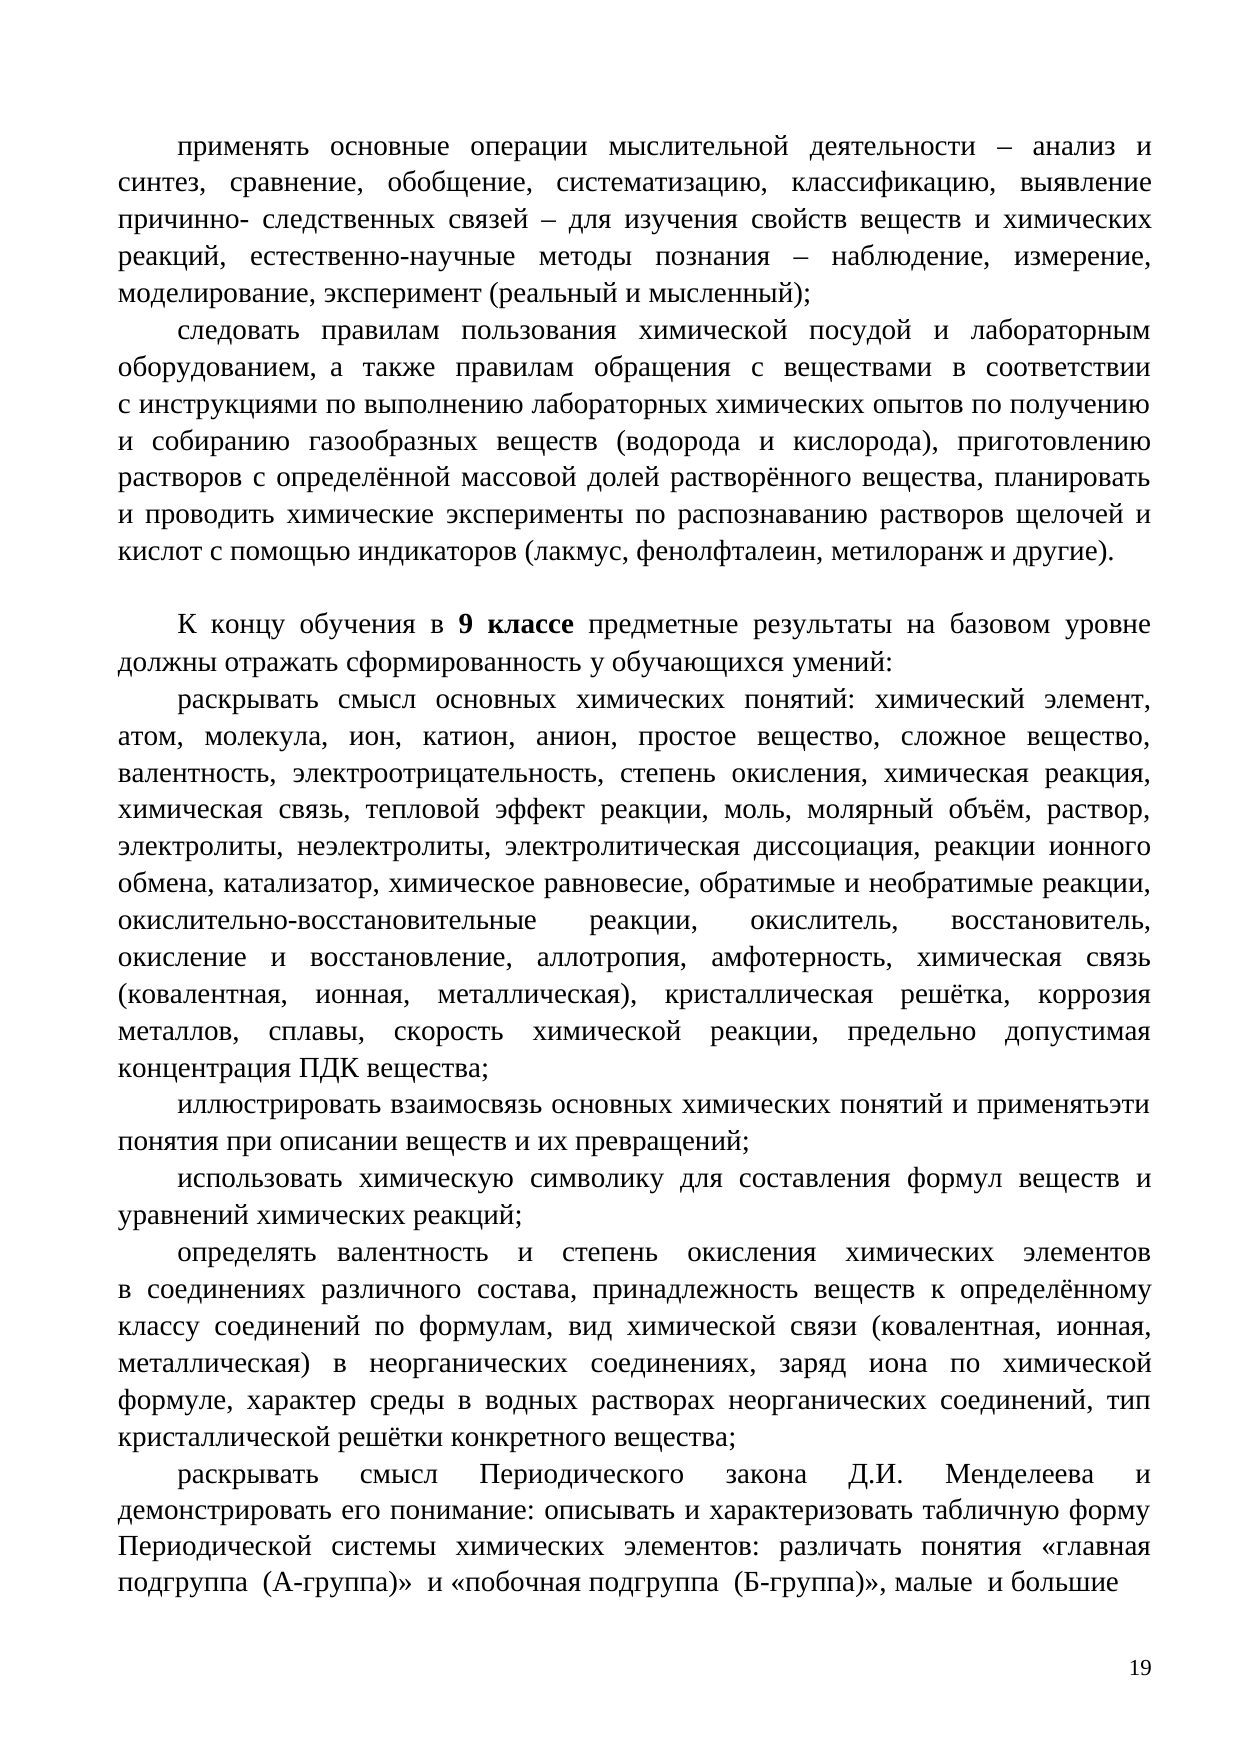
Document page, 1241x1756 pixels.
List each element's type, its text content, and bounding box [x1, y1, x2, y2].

text применять основные операции мыслительной деятельности – анализ и синтез, сравнение, обобщение, систематизацию, классификацию, выявление причинно- следственных связей – для изучения свойств веществ и химических реакций, естественно-научные методы познания – наблюдение, измерение, моделирование, эксперимент (реальный и мысленный); [118, 128, 1152, 309]
text К концу обучения в 9 классе предметные результаты на базовом уровне должны отражать сформированность у обучающихся умений: [118, 607, 1151, 677]
text определять валентность и степень окисления химических элементов в соединениях различного состава, принадлежность веществ к определённому классу соединений по формулам, вид химической связи (ковалентная, ионная, металлическая) в неорганических соединениях, заряд иона по химической формуле, характер среды в водных растворах неорганических соединений, тип кристаллической решётки конкретного вещества; [118, 1234, 1152, 1452]
text следовать правилам пользования химической посудой и лабораторным оборудованием, а также правилам обращения с веществами в соответствии с инструкциями по выполнению лабораторных химических опытов по получению и собиранию газообразных веществ (водорода и кислорода), приготовлению растворов с определённой массовой долей растворённого вещества, планировать и проводить химические эксперименты по распознаванию растворов щелочей и кислот с помощью индикаторов (лакмус, фенолфталеин, метилоранж и другие). [118, 312, 1151, 567]
text использовать химическую символику для составления формул веществ и уравнений химических реакций; [118, 1160, 1152, 1231]
text раскрывать смысл основных химических понятий: химический элемент, атом, молекула, ион, катион, анион, простое вещество, сложное вещество, валентность, электроотрицательность, степень окисления, химическая реакция, химическая связь, тепловой эффект реакции, моль, молярный объём, раствор, электролиты, неэлектролиты, электролитическая диссоциация, реакции ионного обмена, катализатор, химическое равновесие, обратимые и необратимые реакции, окислительно-восстановительные реакции, окислитель, восстановитель, окисление и восстановление, аллотропия, амфотерность, химическая связь (ковалентная, ионная, металлическая), кристаллическая решётка, коррозия металлов, сплавы, скорость химической реакции, предельно допустимая концентрация ПДК вещества; [118, 681, 1151, 1083]
text иллюстрировать взаимосвязь основных химических понятий и применятьэти понятия при описании веществ и их превращений; [118, 1087, 1151, 1157]
text раскрывать смысл Периодического закона Д.И. Менделеева и демонстрировать его понимание: описывать и характеризовать табличную форму Периодической системы химических элементов: различать понятия «главная подгруппа (А-группа)» и «побочная подгруппа (Б-группа)», малые и большие [118, 1456, 1151, 1598]
